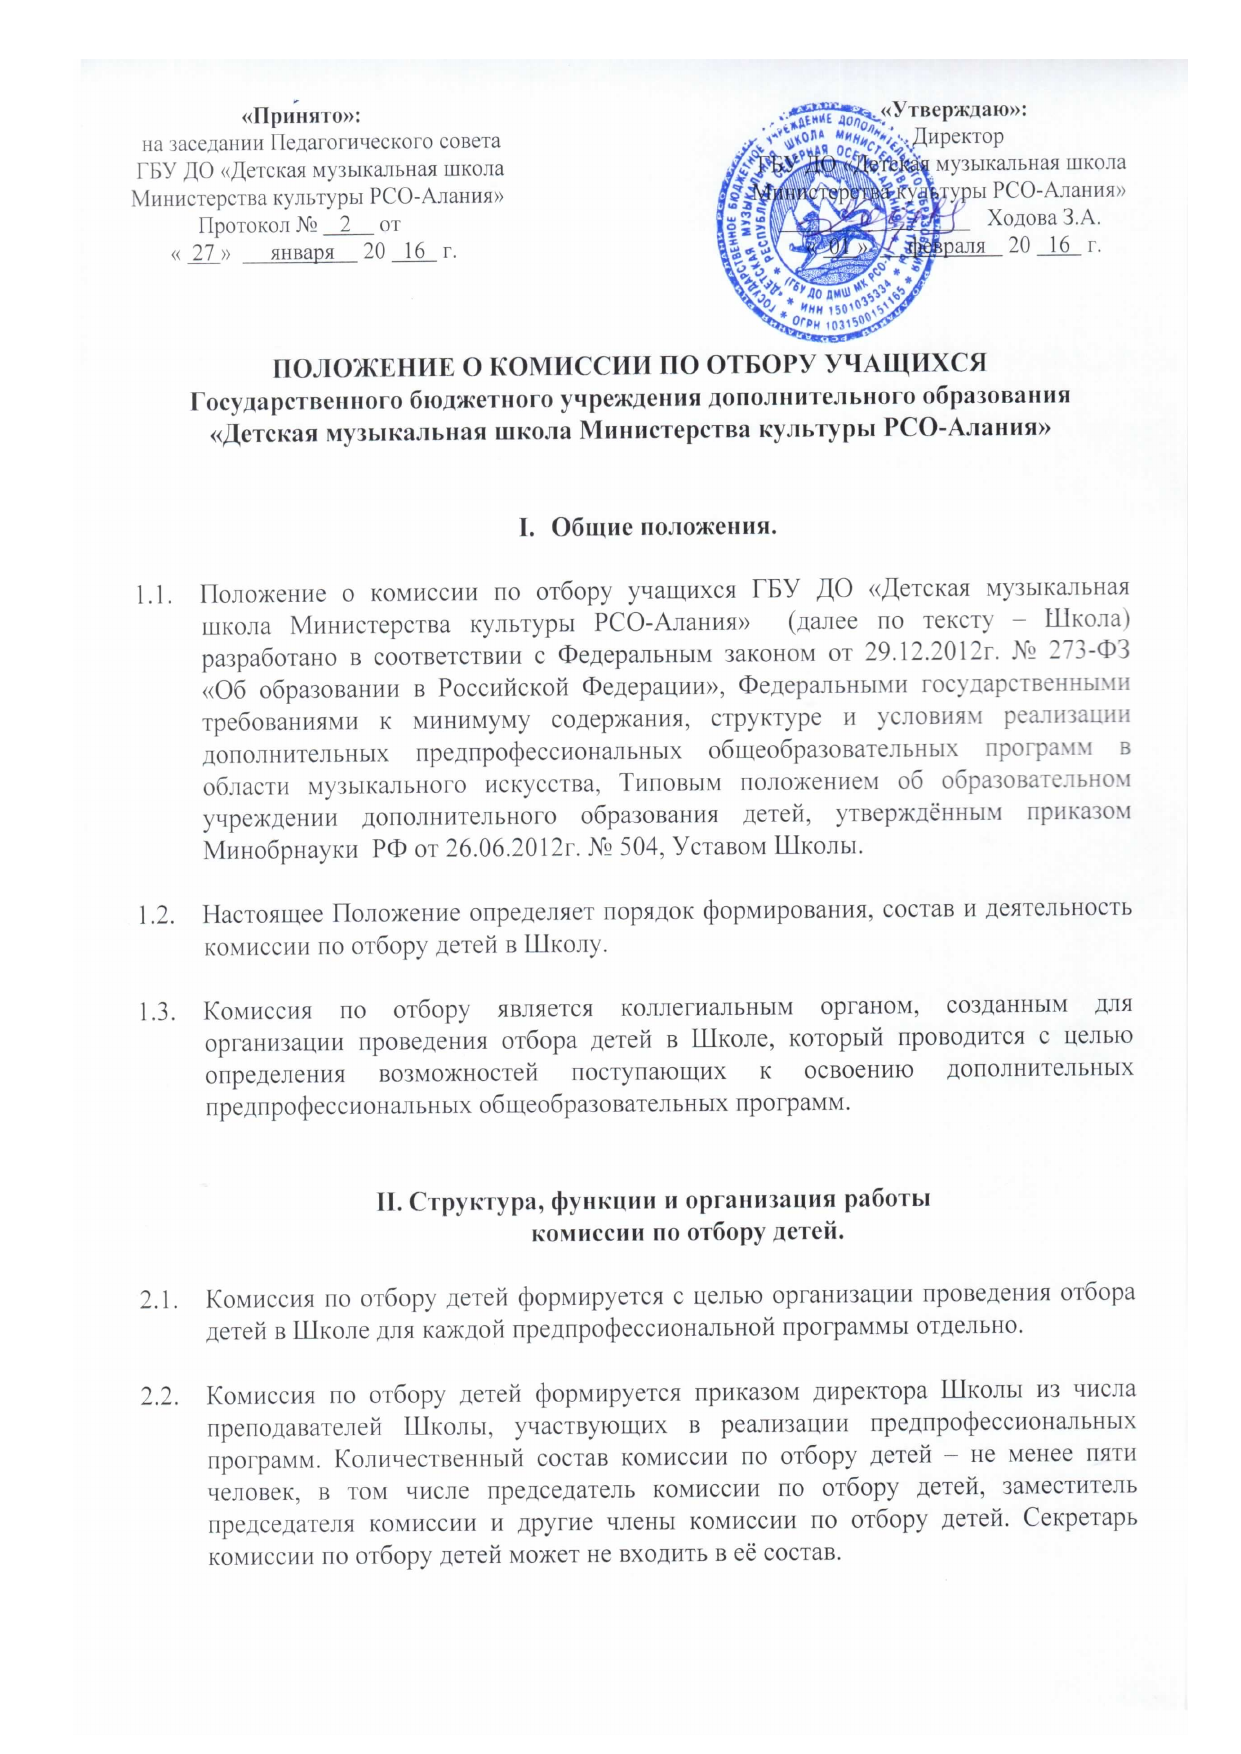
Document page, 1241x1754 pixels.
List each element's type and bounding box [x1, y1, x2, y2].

picture [73, 59, 1188, 1735]
